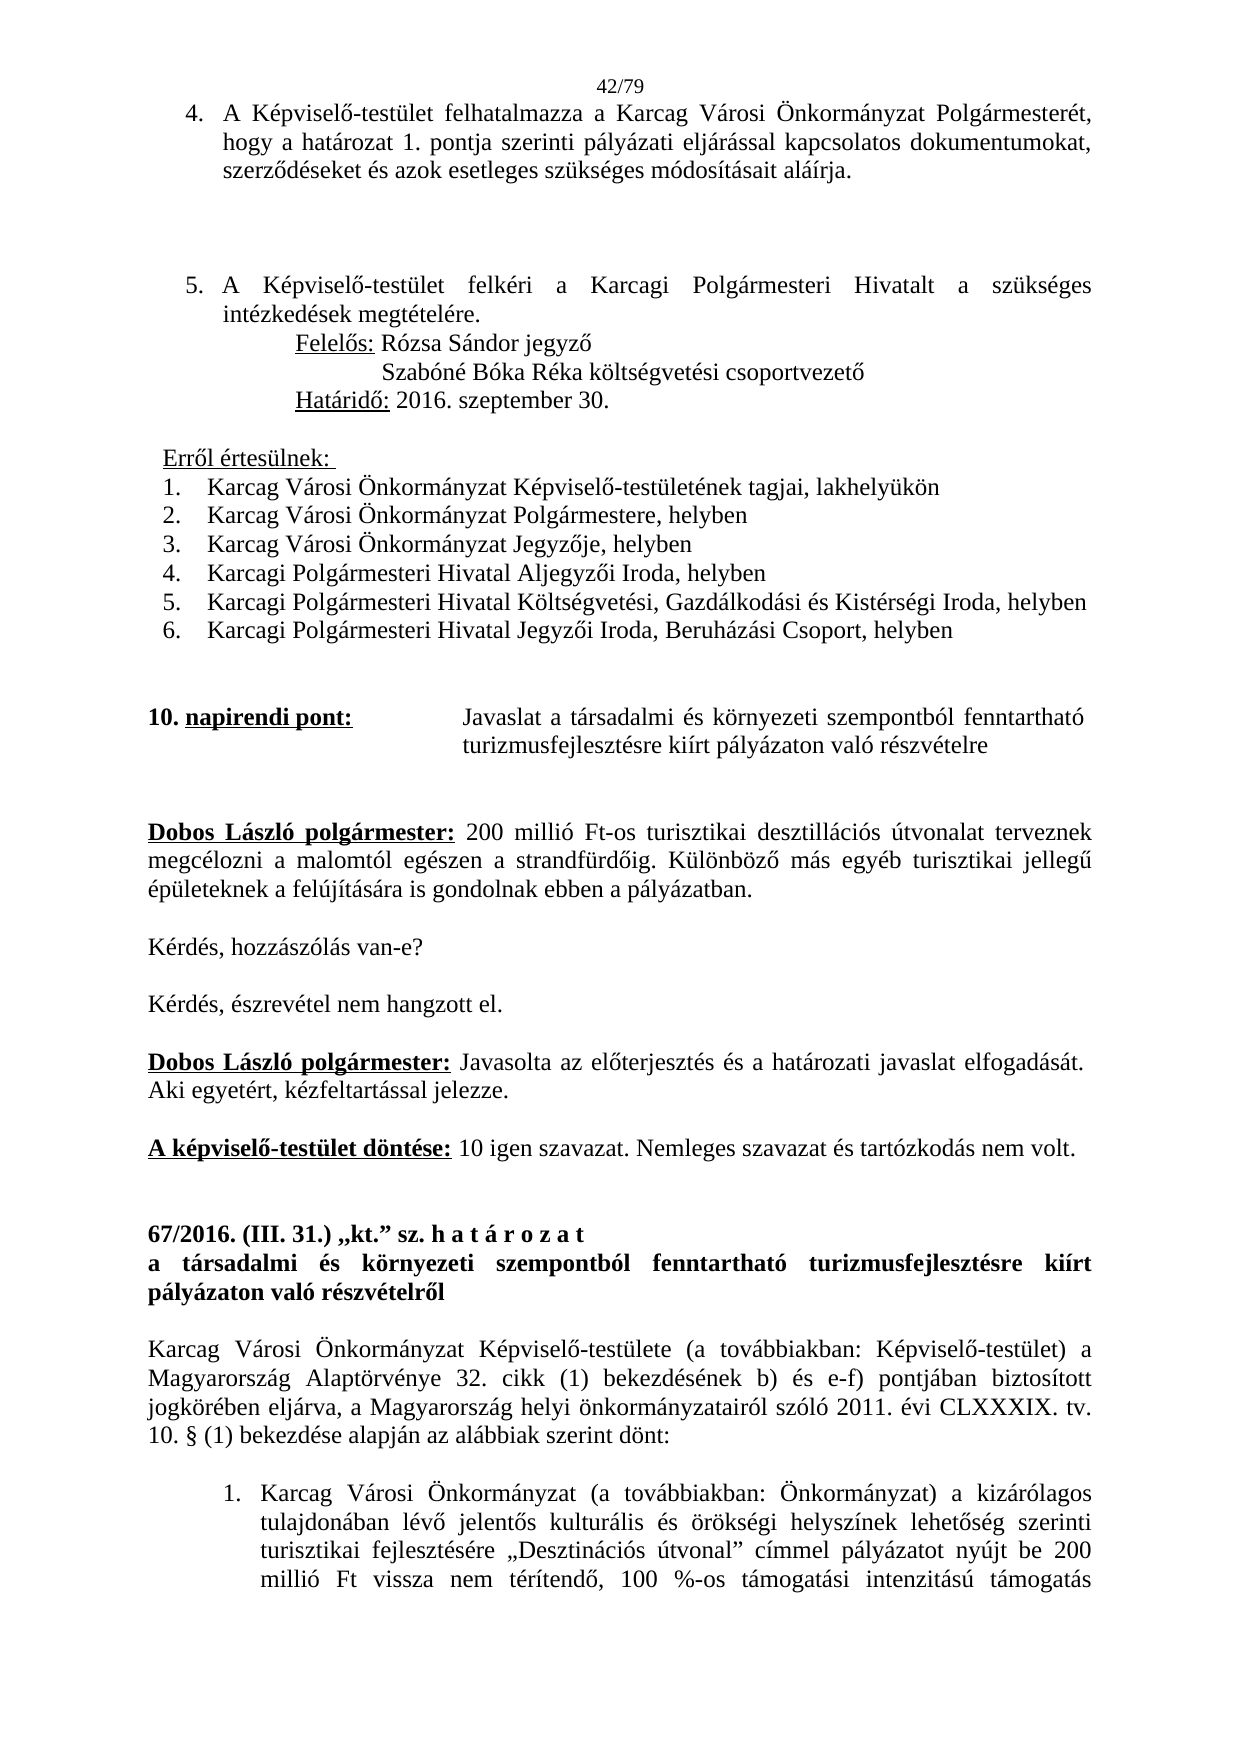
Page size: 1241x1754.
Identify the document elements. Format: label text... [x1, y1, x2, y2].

text Határidő: 2016. szeptember 30. [224, 385, 1092, 414]
list Karcag Városi Önkormányzat Polgármestere, helyben [162, 500, 1092, 529]
text Kérdés, észrevétel nem hangzott el. [148, 989, 1092, 1018]
list Karcagi Polgármesteri Hivatal Jegyzői Iroda, Beruházási Csoport, helyben [162, 615, 1092, 644]
table_header 10. napirendi pont: [136, 702, 413, 788]
text Felelős: Rózsa Sándor jegyző [224, 328, 1092, 357]
text Dobos László polgármester: Javasolta az előterjesztés és a határozati javaslat elfogadását. Aki egyetért, kézfeltartással jelezze. [148, 1047, 1085, 1104]
table_header Javaslat a társadalmi és környezeti szempontból fenntartható turizmusfejlesztésre kiírt pályázaton való részvételre [414, 702, 1096, 788]
list Karcagi Polgármesteri Hivatal Aljegyzői Iroda, helyben [162, 558, 1092, 587]
list A Képviselő-testület felkéri a Karcagi Polgármesteri Hivatalt a szükséges intézkedések megtételére. [185, 270, 1092, 328]
text a társadalmi és környezeti szempontból fenntartható turizmusfejlesztésre kiírt pályázaton való részvételről [148, 1248, 1092, 1305]
text A képviselő-testület döntése: 10 igen szavazat. Nemleges szavazat és tartózkodás nem volt. [148, 1133, 1085, 1162]
text Szabóné Bóka Réka költségvetési csoportvezető [369, 357, 1092, 385]
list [223, 1478, 1092, 1593]
text Dobos László polgármester: 200 millió Ft-os turisztikai desztillációs útvonalat terveznek megcélozni a malomtól egészen a strandfürdőig. Különböző más egyéb turisztikai jellegű épületeknek a felújítására is gondolnak ebben a pályázatban. [148, 817, 1092, 903]
list Karcag Városi Önkormányzat Képviselő-testületének tagjai, lakhelyükön [162, 472, 1092, 500]
list A Képviselő-testület felhatalmazza a Karcag Városi Önkormányzat Polgármesterét, hogy a határozat 1. pontja szerinti pályázati eljárással kapcsolatos dokumentumokat, szerződéseket és azok esetleges szükséges módosításait aláírja. [185, 98, 1092, 184]
text 67/2016. (III. 31.) ,,kt.” sz. h a t á r o z a t [148, 1219, 1092, 1248]
list Karcagi Polgármesteri Hivatal Költségvetési, Gazdálkodási és Kistérségi Iroda, helyben [162, 587, 1092, 615]
text Kérdés, hozzászólás van-e? [148, 932, 1092, 960]
list Karcag Városi Önkormányzat Jegyzője, helyben [162, 529, 1092, 558]
text Erről értesülnek: [162, 443, 1092, 472]
list Karcag Városi Önkormányzat Képviselő-testülete (a továbbiakban: Képviselő-testület) a Magyarország Alaptörvénye 32. cikk (1) bekezdésének b) és e-f) pontjában biztosított jogkörében eljárva, a Magyarország helyi önkormányzatairól szóló 2011. évi CLXXXIX. tv. 10. § (1) bekezdése alapján az alábbiak szerint dönt: [148, 1334, 1092, 1449]
